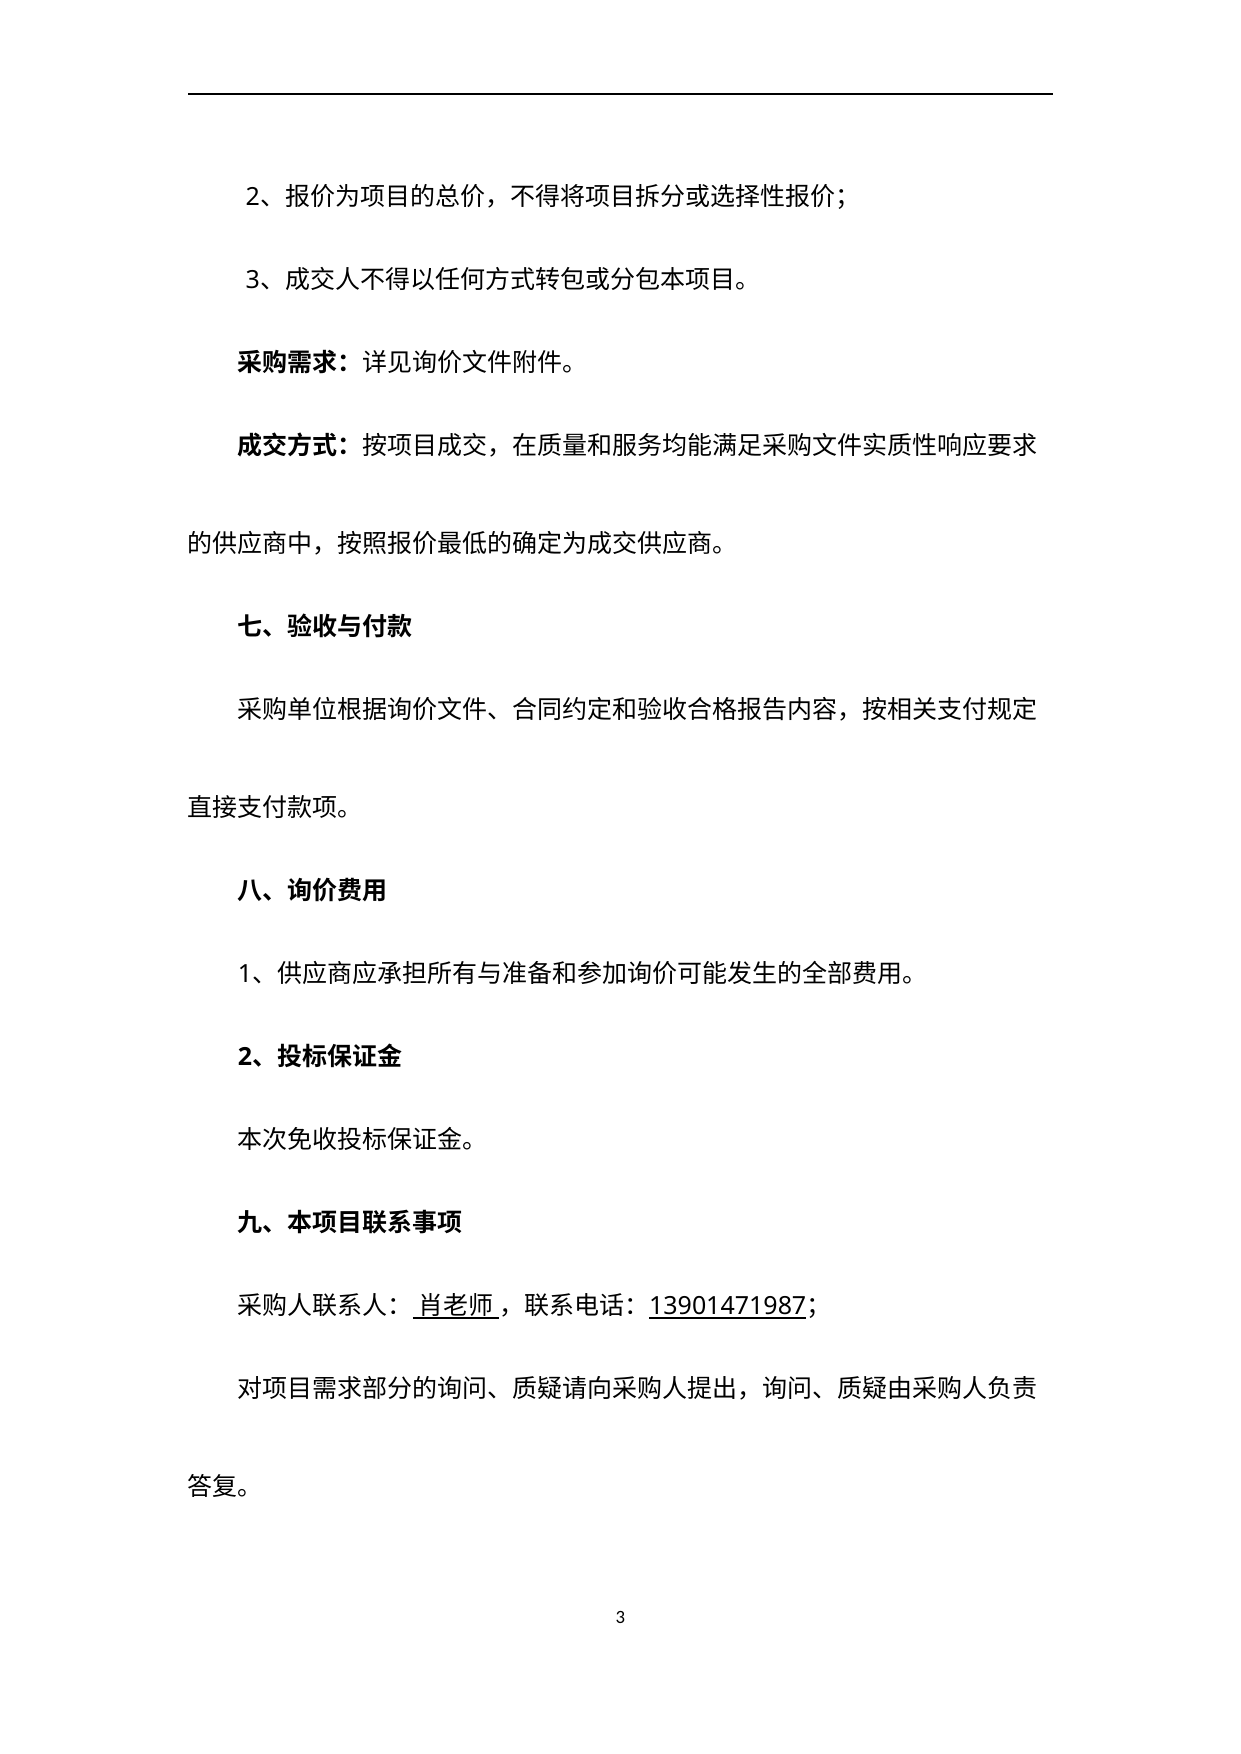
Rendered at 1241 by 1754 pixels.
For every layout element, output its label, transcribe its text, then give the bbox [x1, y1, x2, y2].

text 采购人联系人： 肖老师 ，联系电话：13901471987； [187, 1271, 1053, 1336]
text 八、询价费用 [187, 856, 1053, 921]
text 1、供应商应承担所有与准备和参加询价可能发生的全部费用。 [187, 939, 1053, 1004]
text 成交方式：按项目成交，在质量和服务均能满足采购文件实质性响应要求的供应商中，按照报价最低的确定为成交供应商。 [187, 411, 1053, 574]
text 七、验收与付款 [187, 592, 1053, 657]
text 3、成交人不得以任何方式转包或分包本项目。 [187, 245, 1053, 310]
text 对项目需求部分的询问、质疑请向采购人提出，询问、质疑由采购人负责答复。 [187, 1354, 1053, 1517]
text 2、报价为项目的总价，不得将项目拆分或选择性报价； [187, 162, 1053, 227]
text 采购单位根据询价文件、合同约定和验收合格报告内容，按相关支付规定直接支付款项。 [187, 675, 1053, 838]
text 采购需求：详见询价文件附件。 [187, 328, 1053, 393]
text 本次免收投标保证金。 [187, 1105, 1053, 1170]
text 2、投标保证金 [187, 1022, 1053, 1087]
text 九、本项目联系事项 [187, 1188, 1053, 1253]
